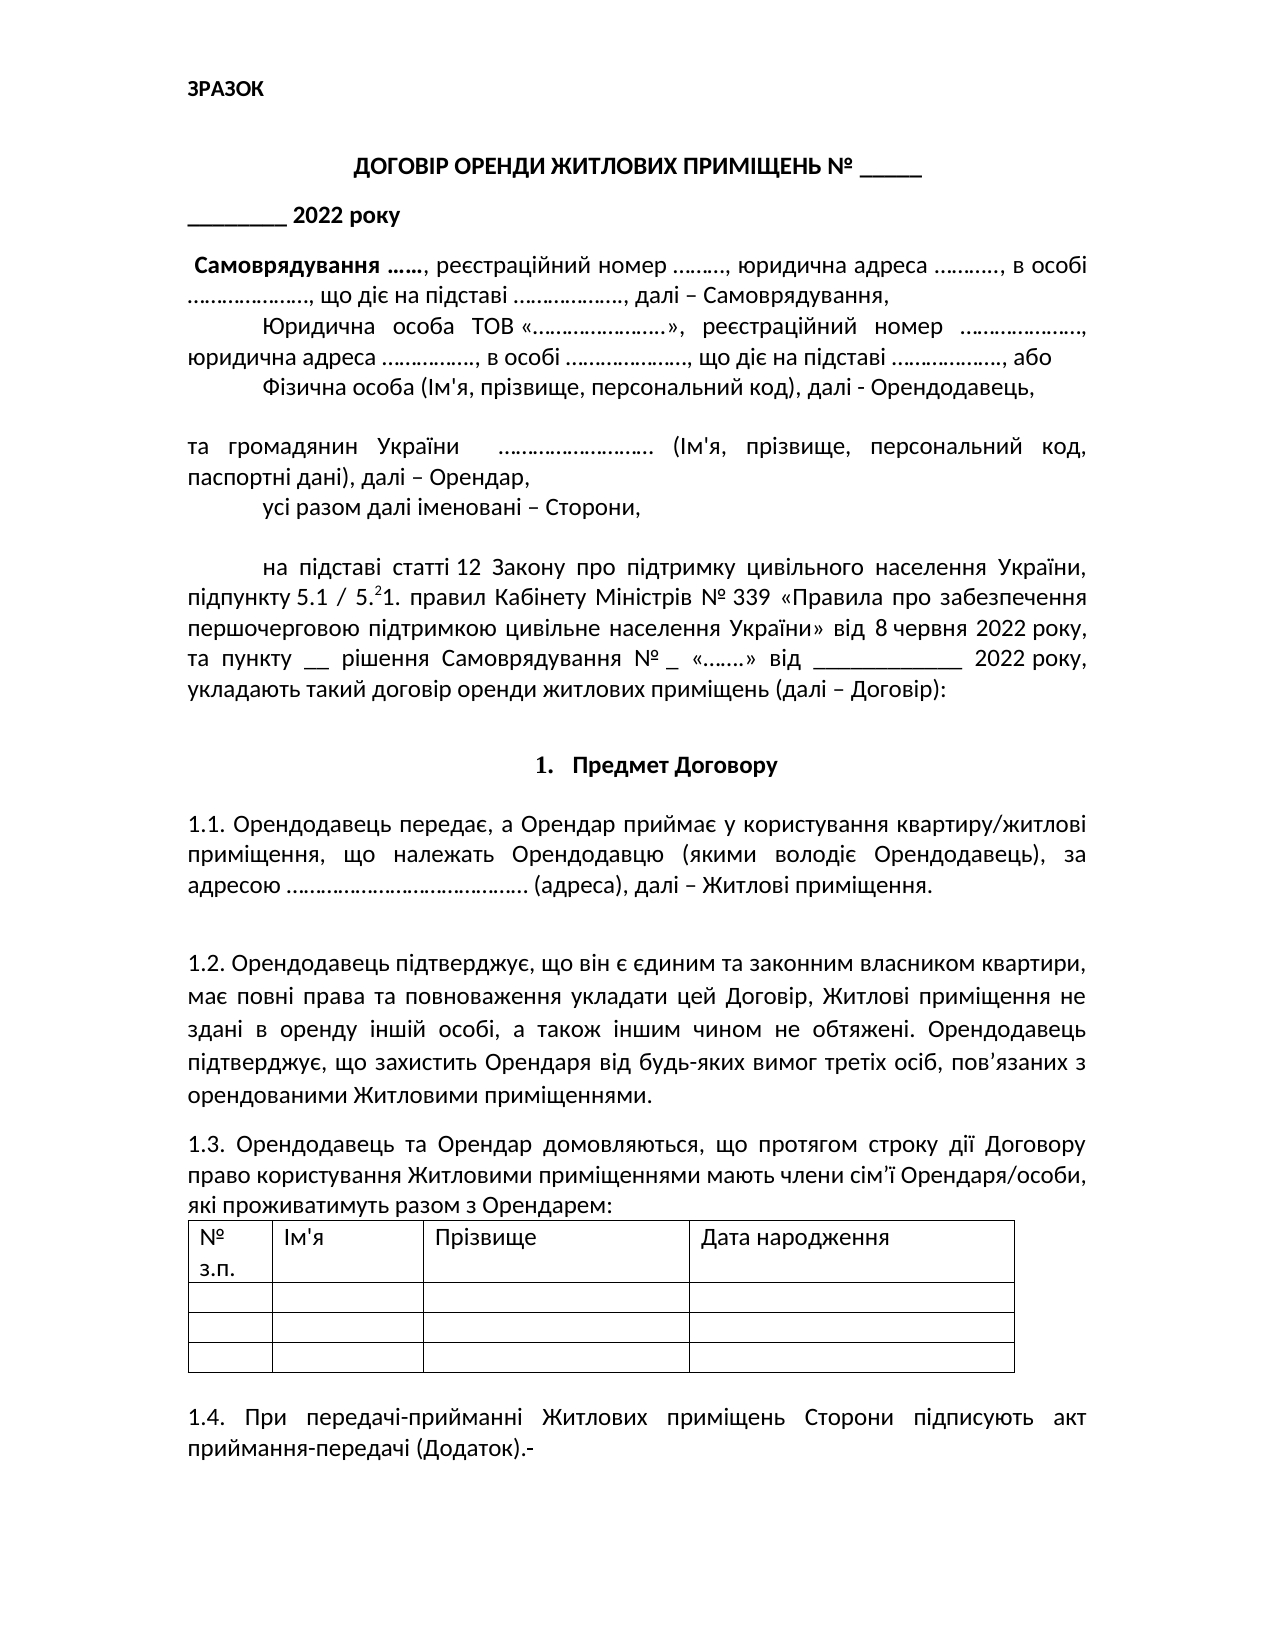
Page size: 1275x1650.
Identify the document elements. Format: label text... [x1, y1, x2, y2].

text 1.1. Орендодавець передає, а Орендар приймає у користування квартиру/житлові приміщення, що належать Орендодавцю (якими володіє Орендодавець), за адресою …………………………………… (адреса), далі – Житлові приміщення. [187, 808, 1087, 900]
text 1.4. При передачі-прийманні Житлових приміщень Сторони підписують акт приймання-передачі (Додаток). [187, 1401, 1087, 1462]
table_cell [424, 1343, 689, 1372]
text на підставі статті 12 Закону про підтримку цивільного населення України, підпункту 5.1 / 5.21. правил Кабінету Міністрів № 339 «Правила про забезпечення першочерговою підтримкою цивільне населення України» від 8 червня 2022 року, та пункту __ рішення Самоврядування № _ «…….» від ____________ 2022 року, укладають такий договір оренди житлових приміщень (далі – Договір): [187, 551, 1087, 703]
text 1.2. Орендодавець підтверджує, що він є єдиним та законним власником квартири, має повні права та повноваження укладати цей Договір, Житлові приміщення не здані в оренду іншій особі, а також іншим чином не обтяжені. Орендодавець підтверджує, що захистить Орендаря від будь-яких вимог третіх осіб, пов’язаних з орендованими Житловими приміщеннями. [187, 947, 1087, 1109]
table_cell [189, 1283, 272, 1312]
text Юридична особа ТОВ «…………………..», реєстраційний номер …………………, юридична адреса ……………., в особі …………………, що діє на підставі ………………., або [187, 310, 1087, 371]
table_cell [273, 1313, 423, 1342]
text 1.3. Орендодавець та Орендар домовляються, що протягом строку дії Договору право користування Житловими приміщеннями мають члени сім’ї Орендаря/особи, які проживатимуть разом з Орендарем: [187, 1129, 1087, 1220]
table_cell [424, 1313, 689, 1342]
table_cell [189, 1343, 272, 1372]
table_cell [690, 1283, 1014, 1312]
text Самоврядування ……, реєстраційний номер ………, юридична адреса ……….., в особі …………………, що діє на підставі ………………., далі – Самоврядування, [187, 249, 1087, 310]
text ________ 2022 року [187, 199, 1087, 230]
text Фізична особа (Ім'я, прізвище, персональний код), далі - Орендодавець, [187, 371, 1087, 402]
table_header Дата народження [690, 1221, 1014, 1282]
table_cell [273, 1343, 423, 1372]
table_cell [424, 1283, 689, 1312]
table_header Прізвище [424, 1221, 689, 1282]
table_cell [189, 1313, 272, 1342]
text усі разом далі іменовані – Сторони, [187, 492, 1087, 522]
table_header Ім'я [273, 1221, 423, 1282]
text ДОГОВІР ОРЕНДИ ЖИТЛОВИХ ПРИМІЩЕНЬ № _____ [187, 150, 1087, 181]
table_cell [273, 1283, 423, 1312]
table_header № з.п. [189, 1221, 272, 1282]
table_cell [690, 1343, 1014, 1372]
table_cell [690, 1313, 1014, 1342]
list Предмет Договору [225, 749, 1087, 779]
text та громадянин України ……………………… (Ім'я, прізвище, персональний код, паспортні дані), далі – Орендар, [187, 431, 1087, 492]
